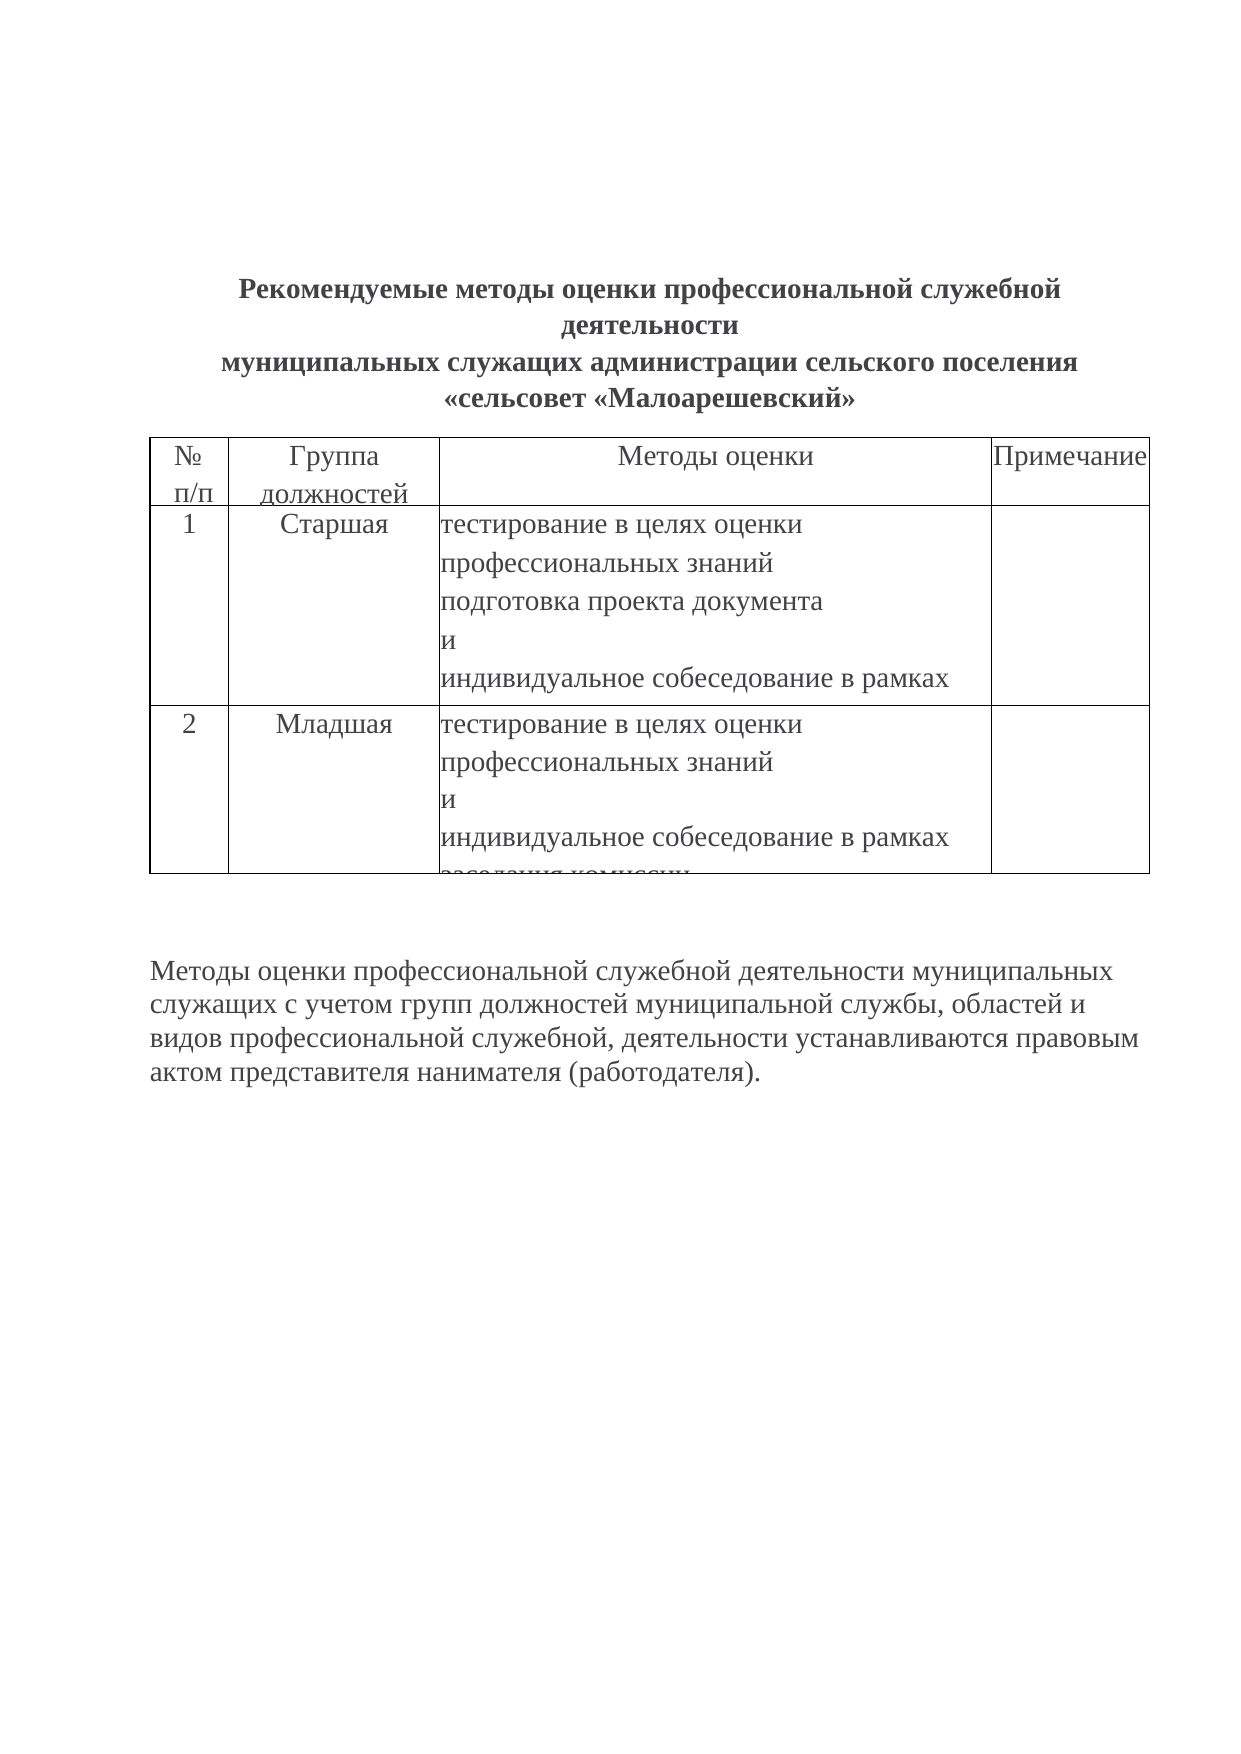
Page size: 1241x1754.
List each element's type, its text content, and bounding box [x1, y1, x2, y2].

table_cell 1 [151, 506, 228, 705]
text Методы оценки профессиональной служебной деятельности муниципальных служащих с учетом групп должностей муниципальной службы, областей и видов профессиональной служебной, деятельности устанавливаются правовым актом представителя нанимателя (работодателя). [149, 953, 1150, 1087]
table_header Методы оценки [440, 438, 991, 505]
table_cell Младшая [229, 706, 439, 873]
text Рекомендуемые методы оценки профессиональной служебной деятельности муниципальных служащих администрации сельского поселения «сельсовет «Малоарешевский» [149, 271, 1150, 413]
table_cell 2 [151, 706, 228, 873]
table_cell тестирование в целях оценки профессиональных знаний и индивидуальное собеседование в рамках заседания комиссии [440, 706, 991, 873]
table_header Группа должностей [229, 438, 439, 505]
table_header Примечание [992, 438, 1149, 505]
table_header № п/п [151, 438, 228, 505]
table_cell Старшая [229, 506, 439, 705]
table_cell [992, 506, 1149, 705]
table_cell [992, 706, 1149, 873]
table_cell тестирование в целях оценки профессиональных знаний подготовка проекта документа и индивидуальное собеседование в рамках заседания комиссии [440, 506, 991, 705]
